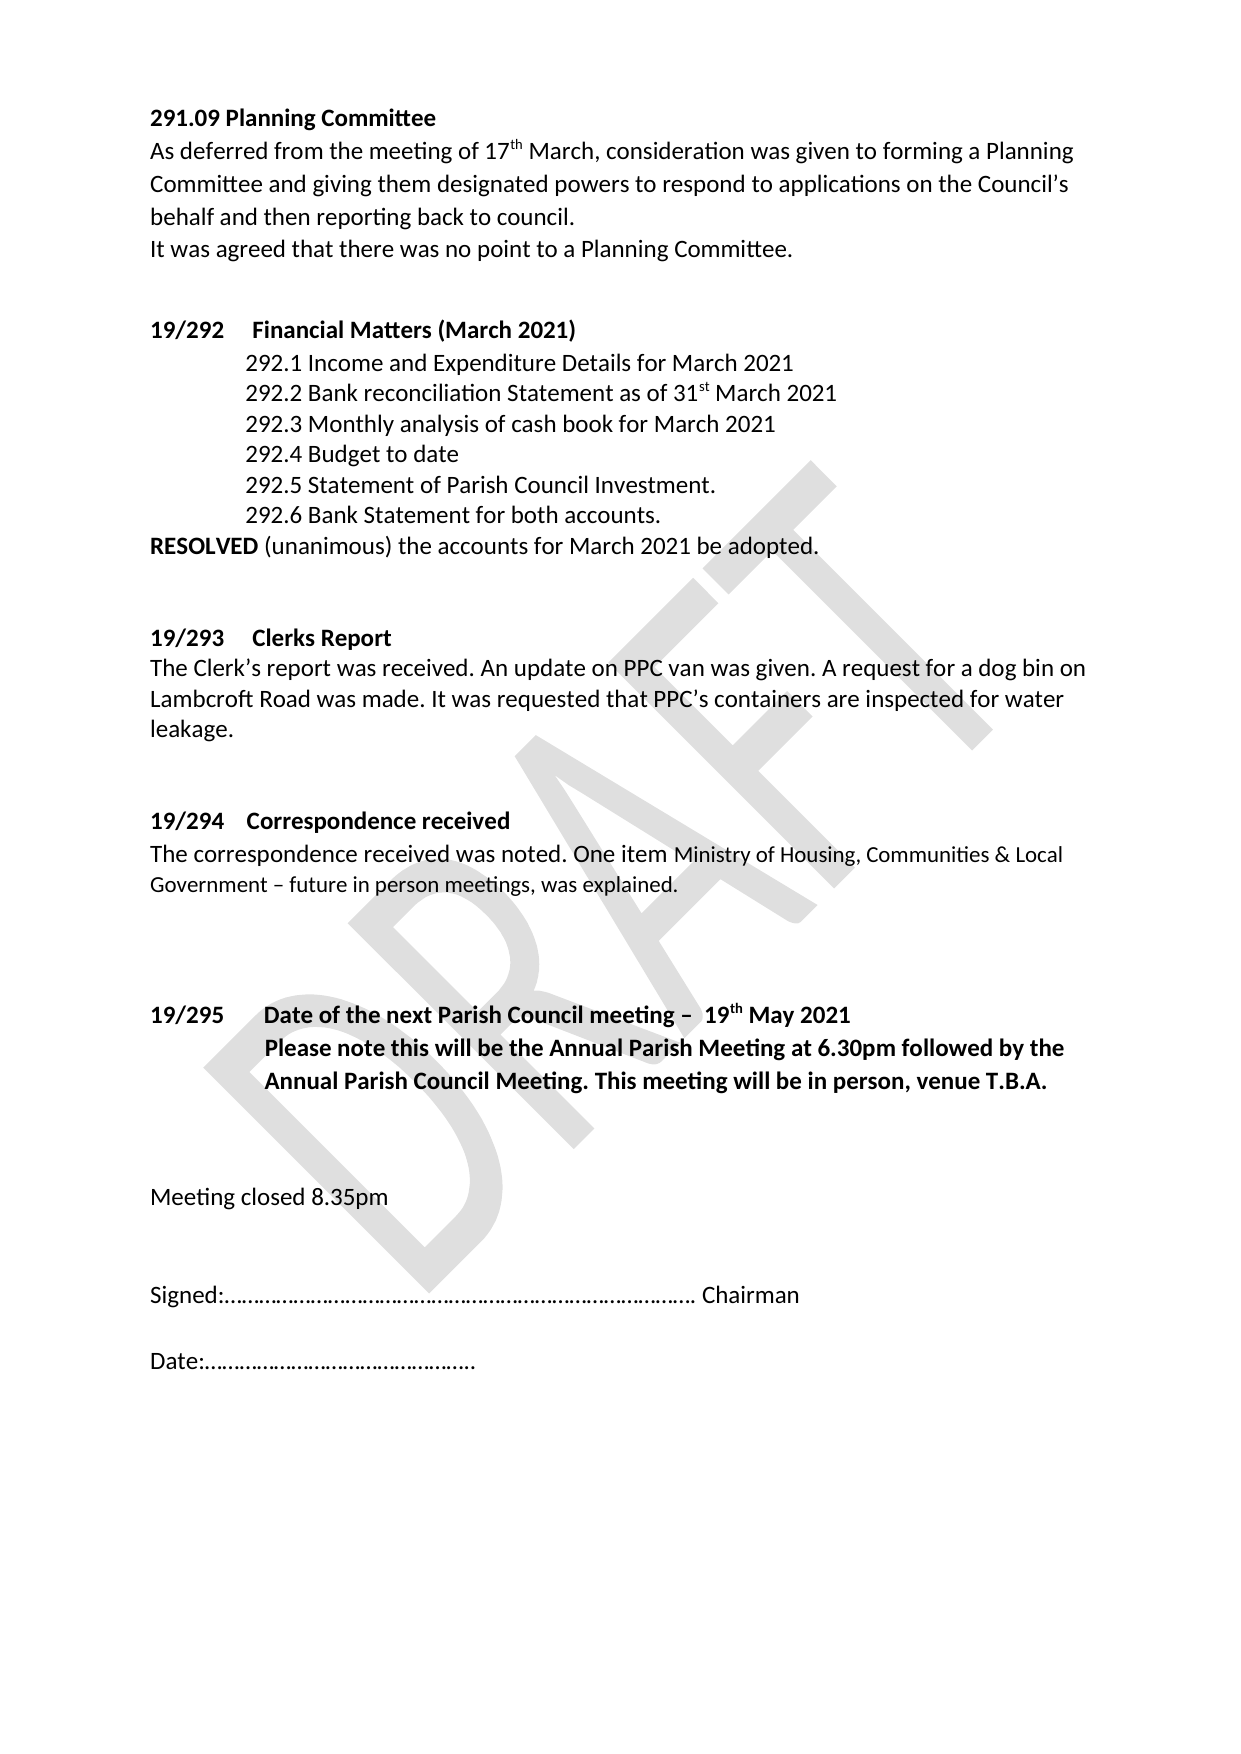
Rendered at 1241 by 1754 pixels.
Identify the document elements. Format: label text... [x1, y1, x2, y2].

list 292.2 Bank reconciliation Statement as of 31st March 2021 [194, 378, 1090, 408]
text Annual Parish Council Meeting. This meeting will be in person, venue T.B.A. [179, 1065, 1090, 1096]
text 19/292 Financial Matters (March 2021) [150, 314, 1090, 345]
text Meeting closed 8.35pm [150, 1181, 1090, 1211]
list The Clerk’s report was received. An update on PPC van was given. A request for a dog bin on Lambcroft Road was made. It was requested that PPC’s containers are inspected for water leakage. [150, 652, 1090, 744]
list 292.3 Monthly analysis of cash book for March 2021 [194, 408, 1090, 439]
text Date:……………………………………….. [150, 1345, 1090, 1376]
list 292.6 Bank Statement for both accounts. [194, 500, 1090, 530]
text Signed:………………………………………………………………………. Chairman [150, 1279, 1090, 1310]
list RESOLVED (unanimous) the accounts for March 2021 be adopted. [150, 530, 1090, 561]
text Please note this will be the Annual Parish Meeting at 6.30pm followed by the [150, 1032, 1090, 1063]
list 292.5 Statement of Parish Council Investment. [194, 469, 1090, 500]
text 291.09 Planning Committee [150, 102, 1090, 132]
list 292.4 Budget to date [194, 439, 1090, 469]
text 19/294 Correspondence received [150, 805, 1090, 835]
text As deferred from the meeting of 17th March, consideration was given to forming a Planning Committee and giving them designated powers to respond to applications on the Council’s behalf and then reporting back to council. [150, 135, 1090, 231]
text It was agreed that there was no point to a Planning Committee. [150, 233, 1090, 264]
text The correspondence received was noted. One item Ministry of Housing, Communities & Local Government – future in person meetings, was explained. [150, 838, 1090, 898]
list 292.1 Income and Expenditure Details for March 2021 [194, 347, 1090, 378]
text 19/295 Date of the next Parish Council meeting – 19th May 2021 [150, 999, 1090, 1030]
list 19/293 Clerks Report [150, 622, 1090, 652]
